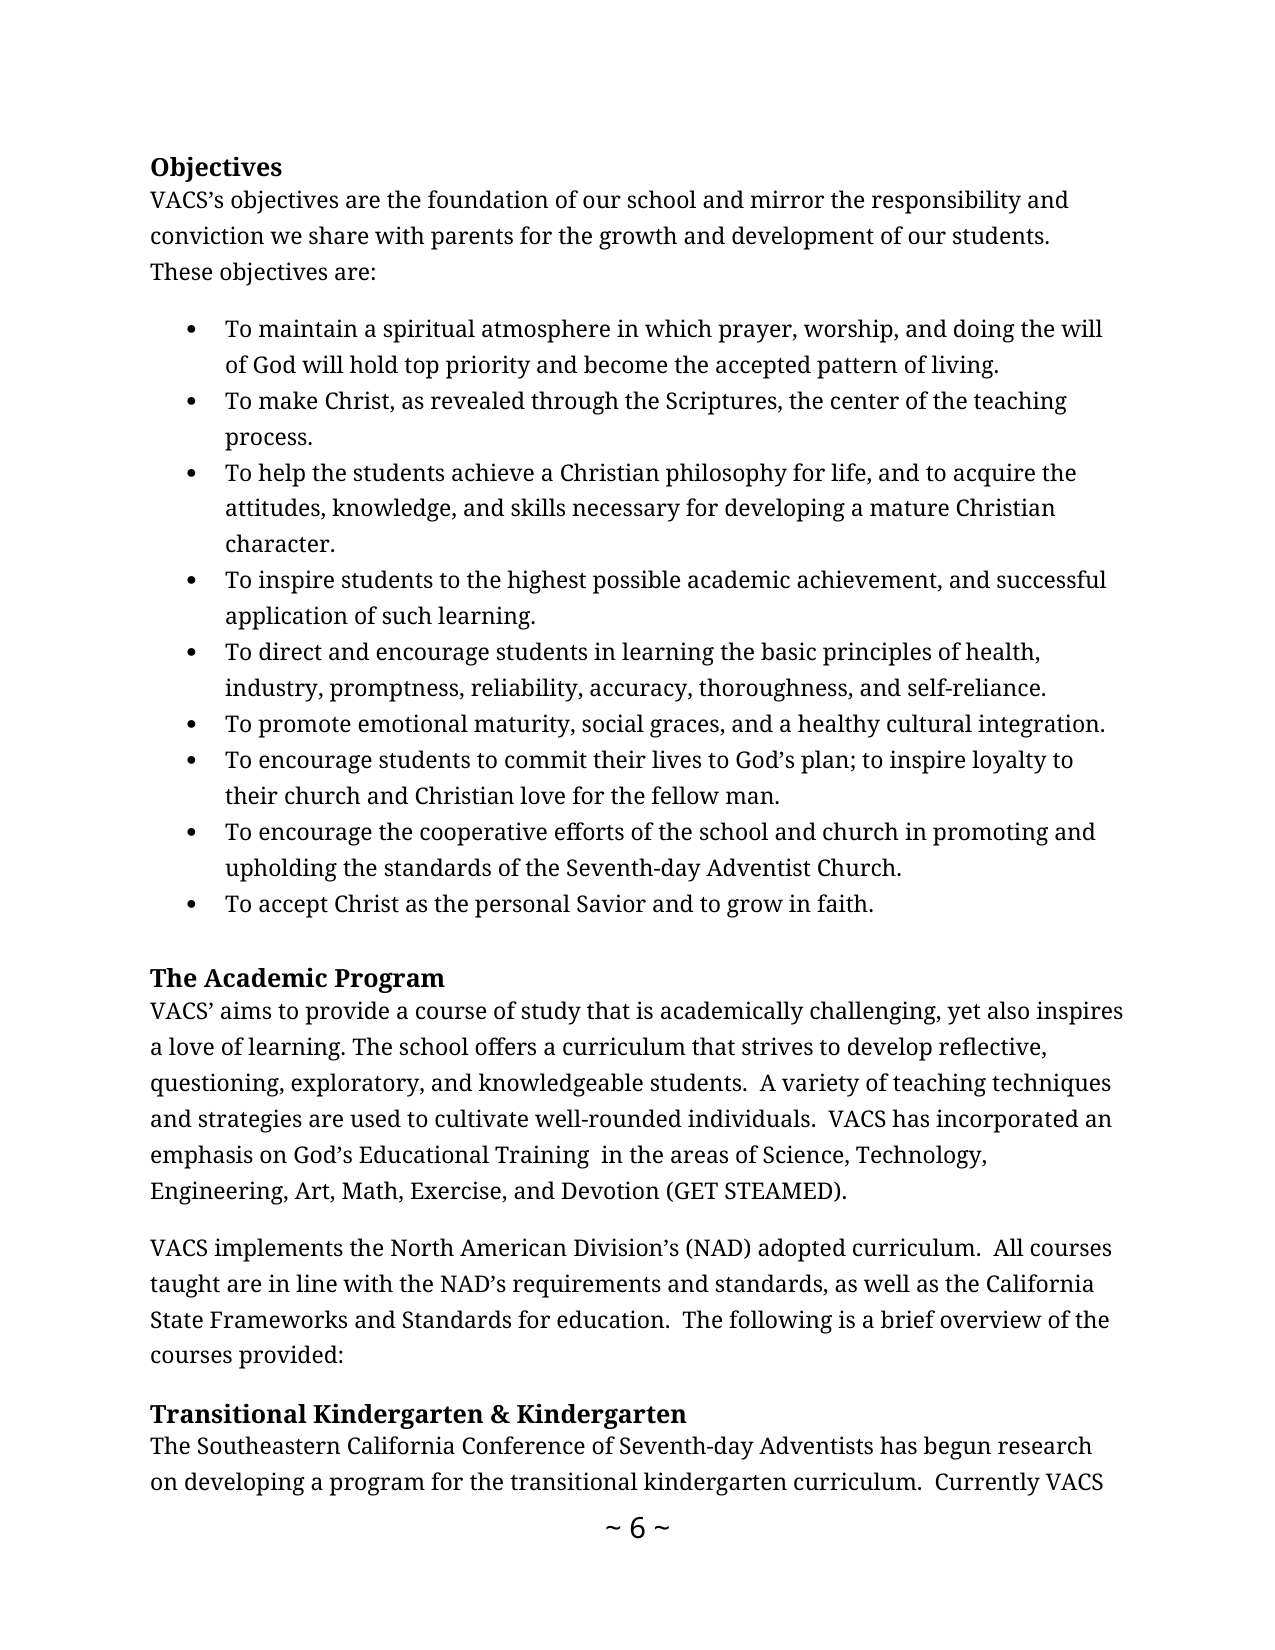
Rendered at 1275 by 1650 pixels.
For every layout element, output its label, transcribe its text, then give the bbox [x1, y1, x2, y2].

text Objectives [150, 150, 1125, 184]
list To maintain a spiritual atmosphere in which prayer, worship, and doing the will of God will hold top priority and become the accepted pattern of living. [187, 313, 1125, 380]
list To accept Christ as the personal Savior and to grow in faith. [187, 888, 1125, 919]
list To encourage the cooperative efforts of the school and church in promoting and upholding the standards of the Seventh-day Adventist Church. [187, 816, 1125, 883]
text VACS’s objectives are the foundation of our school and mirror the responsibility and conviction we share with parents for the growth and development of our students. These objectives are: [150, 184, 1125, 287]
list To inspire students to the highest possible academic achievement, and successful application of such learning. [187, 564, 1125, 631]
list To help the students achieve a Christian philosophy for life, and to acquire the attitudes, knowledge, and skills necessary for developing a mature Christian character. [187, 456, 1125, 559]
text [150, 1430, 1125, 1497]
text VACS’ aims to provide a course of study that is academically challenging, yet also inspires a love of learning. The school offers a curriculum that strives to develop reflective, questioning, exploratory, and knowledgeable students. A variety of teaching techniques and strategies are used to cultivate well-rounded individuals. VACS has incorporated an emphasis on God’s Educational Training in the areas of Science, Technology, Engineering, Art, Math, Exercise, and Devotion (GET STEAMED). [150, 995, 1125, 1206]
list To encourage students to commit their lives to God’s plan; to inspire loyalty to their church and Christian love for the fellow man. [187, 744, 1125, 811]
list To make Christ, as revealed through the Scriptures, the center of the teaching process. [187, 384, 1125, 452]
list To direct and encourage students in learning the basic principles of health, industry, promptness, reliability, accuracy, thoroughness, and self-reliance. [187, 636, 1125, 703]
list To promote emotional maturity, social graces, and a healthy cultural integration. [187, 708, 1125, 739]
text Transitional Kindergarten & Kindergarten [150, 1396, 1125, 1430]
text The Academic Program [150, 961, 1125, 995]
text VACS implements the North American Division’s (NAD) adopted curriculum. All courses taught are in line with the NAD’s requirements and standards, as well as the California State Frameworks and Standards for education. The following is a brief overview of the courses provided: [150, 1232, 1125, 1371]
